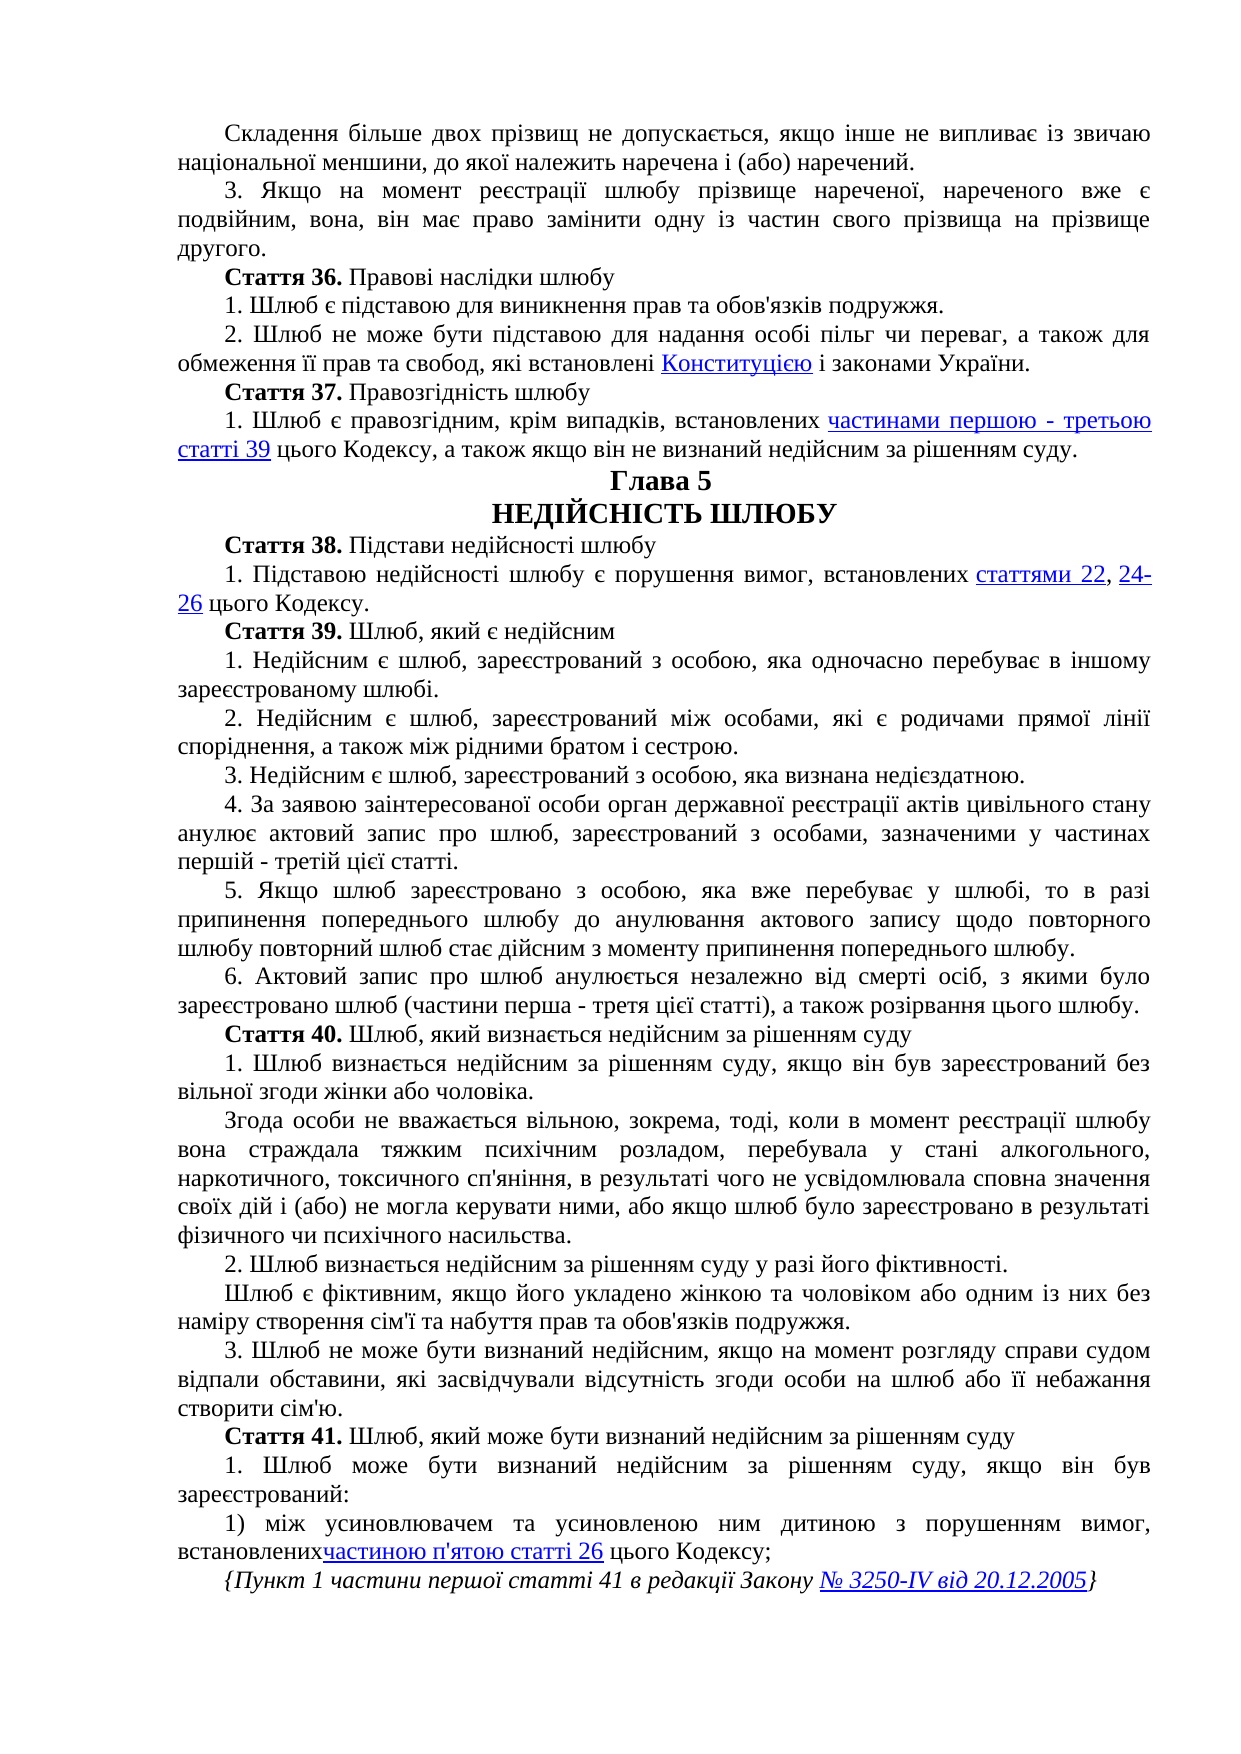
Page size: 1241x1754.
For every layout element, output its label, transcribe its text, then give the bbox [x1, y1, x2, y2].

text 6. Актовий запис про шлюб анулюється незалежно від смерті осіб, з якими було зареєстровано шлюб (частини перша - третя цієї статті), а також розірвання цього шлюбу. [177, 961, 1152, 1019]
text Стаття 41. Шлюб, який може бути визнаний недійсним за рішенням суду [177, 1421, 1152, 1450]
text 3. Недійсним є шлюб, зареєстрований з особою, яка визнана недієздатною. [177, 760, 1152, 789]
text Стаття 40. Шлюб, який визнається недійсним за рішенням суду [177, 1019, 1152, 1048]
text Складення більше двох прізвищ не допускається, якщо інше не випливає із звичаю національної меншини, до якої належить наречена і (або) наречений. [177, 118, 1152, 176]
text Згода особи не вважається вільною, зокрема, тоді, коли в момент реєстрації шлюбу вона страждала тяжким психічним розладом, перебувала у стані алкогольного, наркотичного, токсичного сп'яніння, в результаті чого не усвідомлювала сповна значення своїх дій і (або) не могла керувати ними, або якщо шлюб було зареєстровано в результаті фізичного чи психічного насильства. [177, 1105, 1152, 1249]
text 3. Якщо на момент реєстрації шлюбу прізвище нареченої, нареченого вже є подвійним, вона, він має право замінити одну із частин свого прізвища на прізвище другого. [177, 176, 1152, 262]
text Стаття 38. Підстави недійсності шлюбу [177, 530, 1152, 559]
text 5. Якщо шлюб зареєстровано з особою, яка вже перебуває у шлюбі, то в разі припинення попереднього шлюбу до анулювання актового запису щодо повторного шлюбу повторний шлюб стає дійсним з моменту припинення попереднього шлюбу. [177, 875, 1152, 961]
text Шлюб є фіктивним, якщо його укладено жінкою та чоловіком або одним із них без наміру створення сім'ї та набуття прав та обов'язків подружжя. [177, 1278, 1152, 1335]
text 3. Шлюб не може бути визнаний недійсним, якщо на момент розгляду справи судом відпали обставини, які засвідчували відсутність згоди особи на шлюб або її небажання створити сім'ю. [177, 1335, 1152, 1421]
text 4. За заявою заінтересованої особи орган державної реєстрації актів цивільного стану анулює актовий запис про шлюб, зареєстрований з особами, зазначеними у частинах першій - третій цієї статті. [177, 789, 1152, 875]
text Глава 5 НЕДІЙСНІСТЬ ШЛЮБУ [224, 463, 1105, 530]
text Стаття 37. Правозгідність шлюбу [177, 377, 1152, 406]
text 2. Шлюб визнається недійсним за рішенням суду у разі його фіктивності. [177, 1249, 1152, 1278]
text 1. Шлюб визнається недійсним за рішенням суду, якщо він був зареєстрований без вільної згоди жінки або чоловіка. [177, 1048, 1152, 1105]
text Стаття 39. Шлюб, який є недійсним [177, 616, 1152, 645]
text 1. Шлюб може бути визнаний недійсним за рішенням суду, якщо він був зареєстрований: [177, 1450, 1152, 1508]
text 1. Недійсним є шлюб, зареєстрований з особою, яка одночасно перебуває в іншому зареєстрованому шлюбі. [177, 645, 1152, 703]
text {Пункт 1 частини першої статті 41 в редакції Закону № 3250-IV від 20.12.2005} [177, 1565, 1152, 1594]
text 1. Шлюб є підставою для виникнення прав та обов'язків подружжя. [177, 291, 1152, 319]
text 2. Шлюб не може бути підставою для надання особі пільг чи переваг, а також для обмеження її прав та свобод, які встановлені Конституцією і законами України. [177, 319, 1152, 377]
text 1. Шлюб є правозгідним, крім випадків, встановлених частинами першою - третьою статті 39 цього Кодексу, а також якщо він не визнаний недійсним за рішенням суду. [177, 406, 1152, 463]
text 1) між усиновлювачем та усиновленою ним дитиною з порушенням вимог, встановленихчастиною п'ятою статті 26 цього Кодексу; [177, 1508, 1152, 1565]
text 2. Недійсним є шлюб, зареєстрований між особами, які є родичами прямої лінії споріднення, а також між рідними братом і сестрою. [177, 703, 1152, 760]
text 1. Підставою недійсності шлюбу є порушення вимог, встановлених статтями 22, 24-26 цього Кодексу. [177, 559, 1152, 616]
text Стаття 36. Правові наслідки шлюбу [177, 262, 1152, 291]
